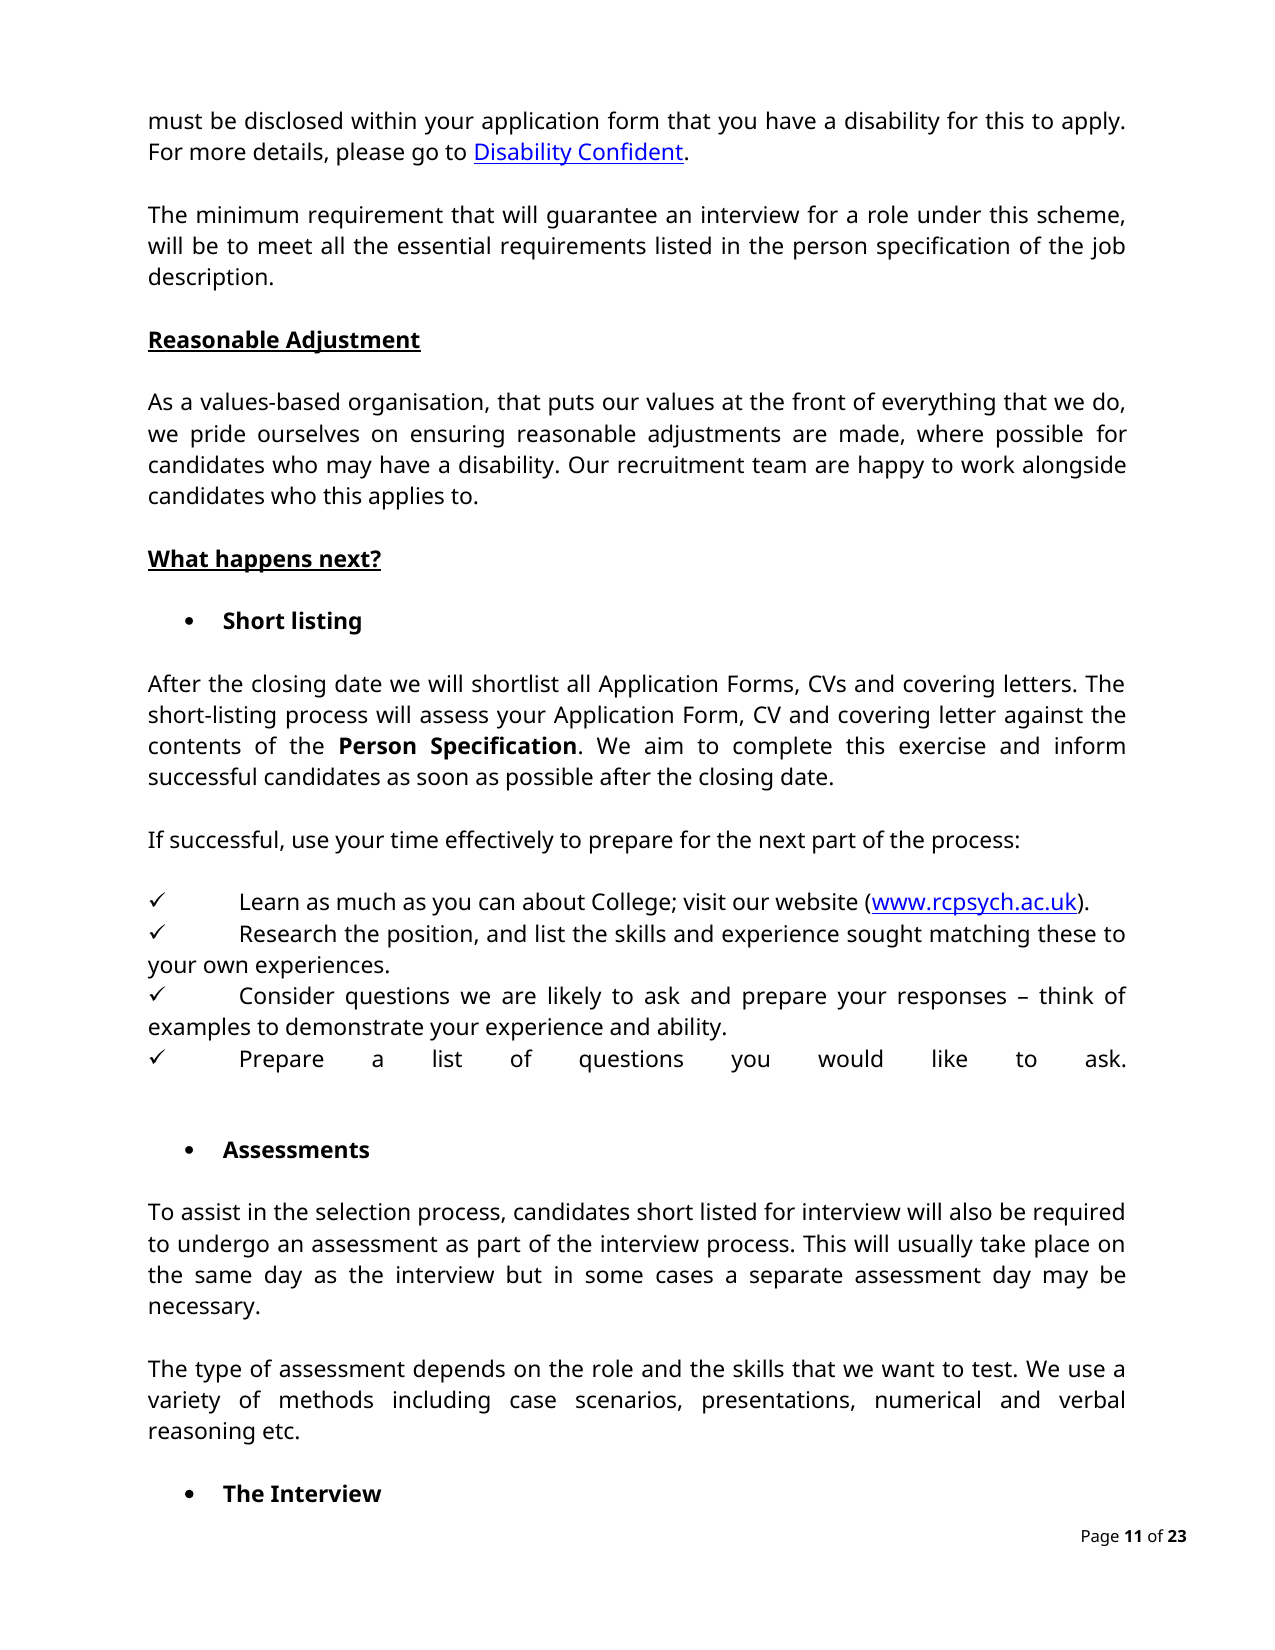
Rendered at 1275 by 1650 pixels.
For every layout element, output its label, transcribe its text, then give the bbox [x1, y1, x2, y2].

text If successful, use your time effectively to prepare for the next part of the process: [148, 824, 1127, 855]
list Learn as much as you can about College; visit our website (www.rcpsych.ac.uk). [148, 886, 1127, 918]
text The type of assessment depends on the role and the skills that we want to test. We use a variety of methods including case scenarios, presentations, numerical and verbal reasoning etc. [148, 1353, 1127, 1446]
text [148, 105, 1127, 168]
subtitle Assessments [185, 1134, 1127, 1165]
text After the closing date we will shortlist all Application Forms, CVs and covering letters. The short-listing process will assess your Application Form, CV and covering letter against the contents of the Person Specification. We aim to complete this exercise and inform successful candidates as soon as possible after the closing date. [148, 668, 1127, 793]
list Research the position, and list the skills and experience sought matching these to your own experiences. [148, 918, 1127, 980]
list The Interview [185, 1478, 1127, 1509]
subtitle Short listing [185, 605, 1127, 636]
text As a values-based organisation, that puts our values at the front of everything that we do, we pride ourselves on ensuring reasonable adjustments are made, where possible for candidates who may have a disability. Our recruitment team are happy to work alongside candidates who this applies to. [148, 386, 1127, 511]
list Consider questions we are likely to ask and prepare your responses – think of examples to demonstrate your experience and ability. [148, 980, 1127, 1043]
text Reasonable Adjustment [148, 324, 1127, 355]
text The minimum requirement that will guarantee an interview for a role under this scheme, will be to meet all the essential requirements listed in the person specification of the job description. [148, 199, 1127, 293]
text To assist in the selection process, candidates short listed for interview will also be required to undergo an assessment as part of the interview process. This will usually take place on the same day as the interview but in some cases a separate assessment day may be necessary. [148, 1196, 1127, 1321]
text What happens next? [148, 543, 1127, 574]
list Prepare a list of questions you would like to ask. [148, 1043, 1127, 1103]
